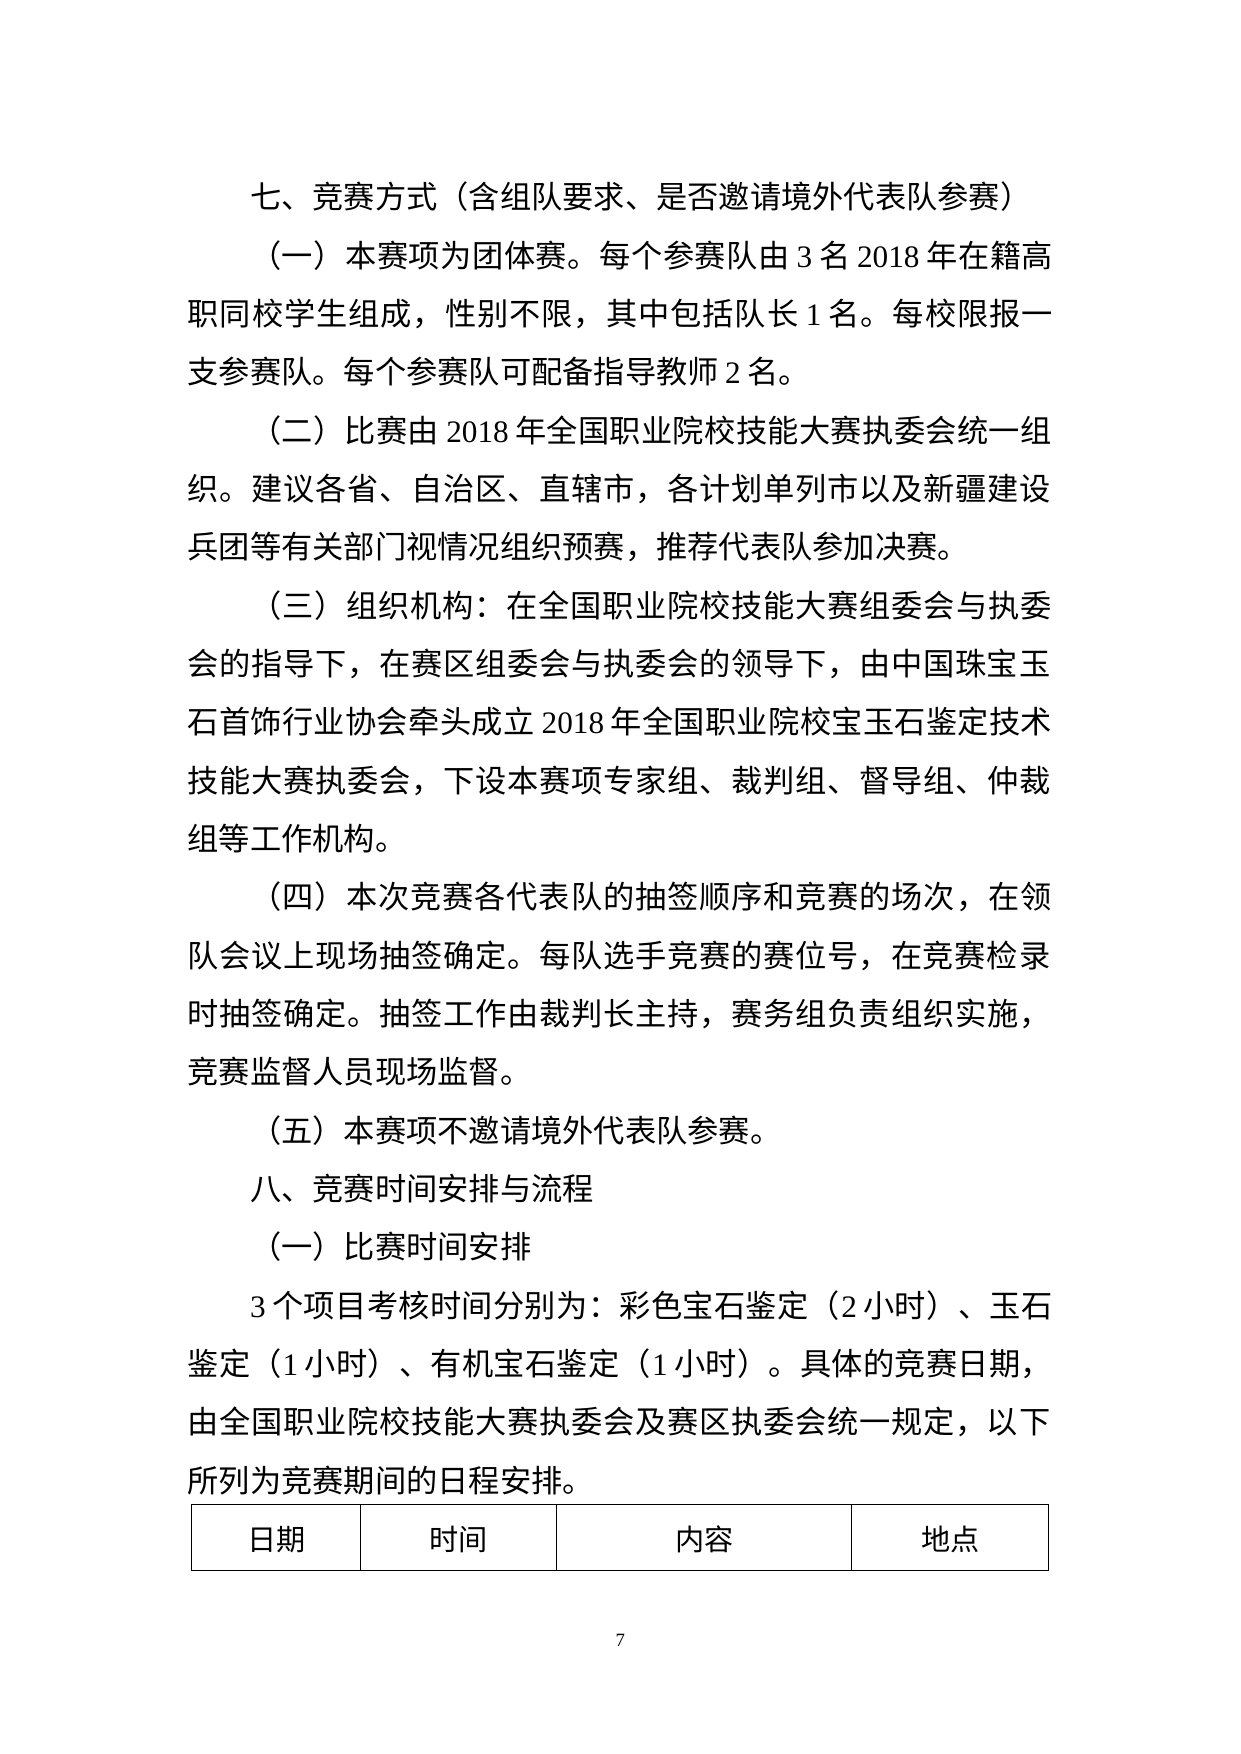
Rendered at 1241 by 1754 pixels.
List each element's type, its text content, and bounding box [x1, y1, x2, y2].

text 七、竞赛方式（含组队要求、是否邀请境外代表队参赛） [187, 162, 1053, 220]
text （三）组织机构：在全国职业院校技能大赛组委会与执委会的指导下，在赛区组委会与执委会的领导下，由中国珠宝玉石首饰行业协会牵头成立2018年全国职业院校宝玉石鉴定技术技能大赛执委会，下设本赛项专家组、裁判组、督导组、仲裁组等工作机构。 [187, 570, 1053, 862]
text （一）比赛时间安排 [187, 1212, 1053, 1270]
text （二）比赛由2018年全国职业院校技能大赛执委会统一组织。建议各省、自治区、直辖市，各计划单列市以及新疆建设兵团等有关部门视情况组织预赛，推荐代表队参加决赛。 [187, 395, 1053, 570]
table_header 地点 [852, 1505, 1048, 1570]
table_header 时间 [361, 1505, 556, 1570]
text 八、竞赛时间安排与流程 [187, 1154, 1053, 1212]
text 3个项目考核时间分别为：彩色宝石鉴定（2小时）、玉石鉴定（1小时）、有机宝石鉴定（1小时）。具体的竞赛日期，由全国职业院校技能大赛执委会及赛区执委会统一规定，以下所列为竞赛期间的日程安排。 [187, 1270, 1053, 1504]
text （一）本赛项为团体赛。每个参赛队由3名2018年在籍高职同校学生组成，性别不限，其中包括队长1名。每校限报一支参赛队。每个参赛队可配备指导教师2名。 [187, 220, 1053, 395]
text （五）本赛项不邀请境外代表队参赛。 [187, 1095, 1053, 1154]
table_header 内容 [557, 1505, 851, 1570]
text （四）本次竞赛各代表队的抽签顺序和竞赛的场次，在领队会议上现场抽签确定。每队选手竞赛的赛位号，在竞赛检录时抽签确定。抽签工作由裁判长主持，赛务组负责组织实施，竞赛监督人员现场监督。 [187, 862, 1053, 1095]
table_header 日期 [192, 1505, 360, 1570]
